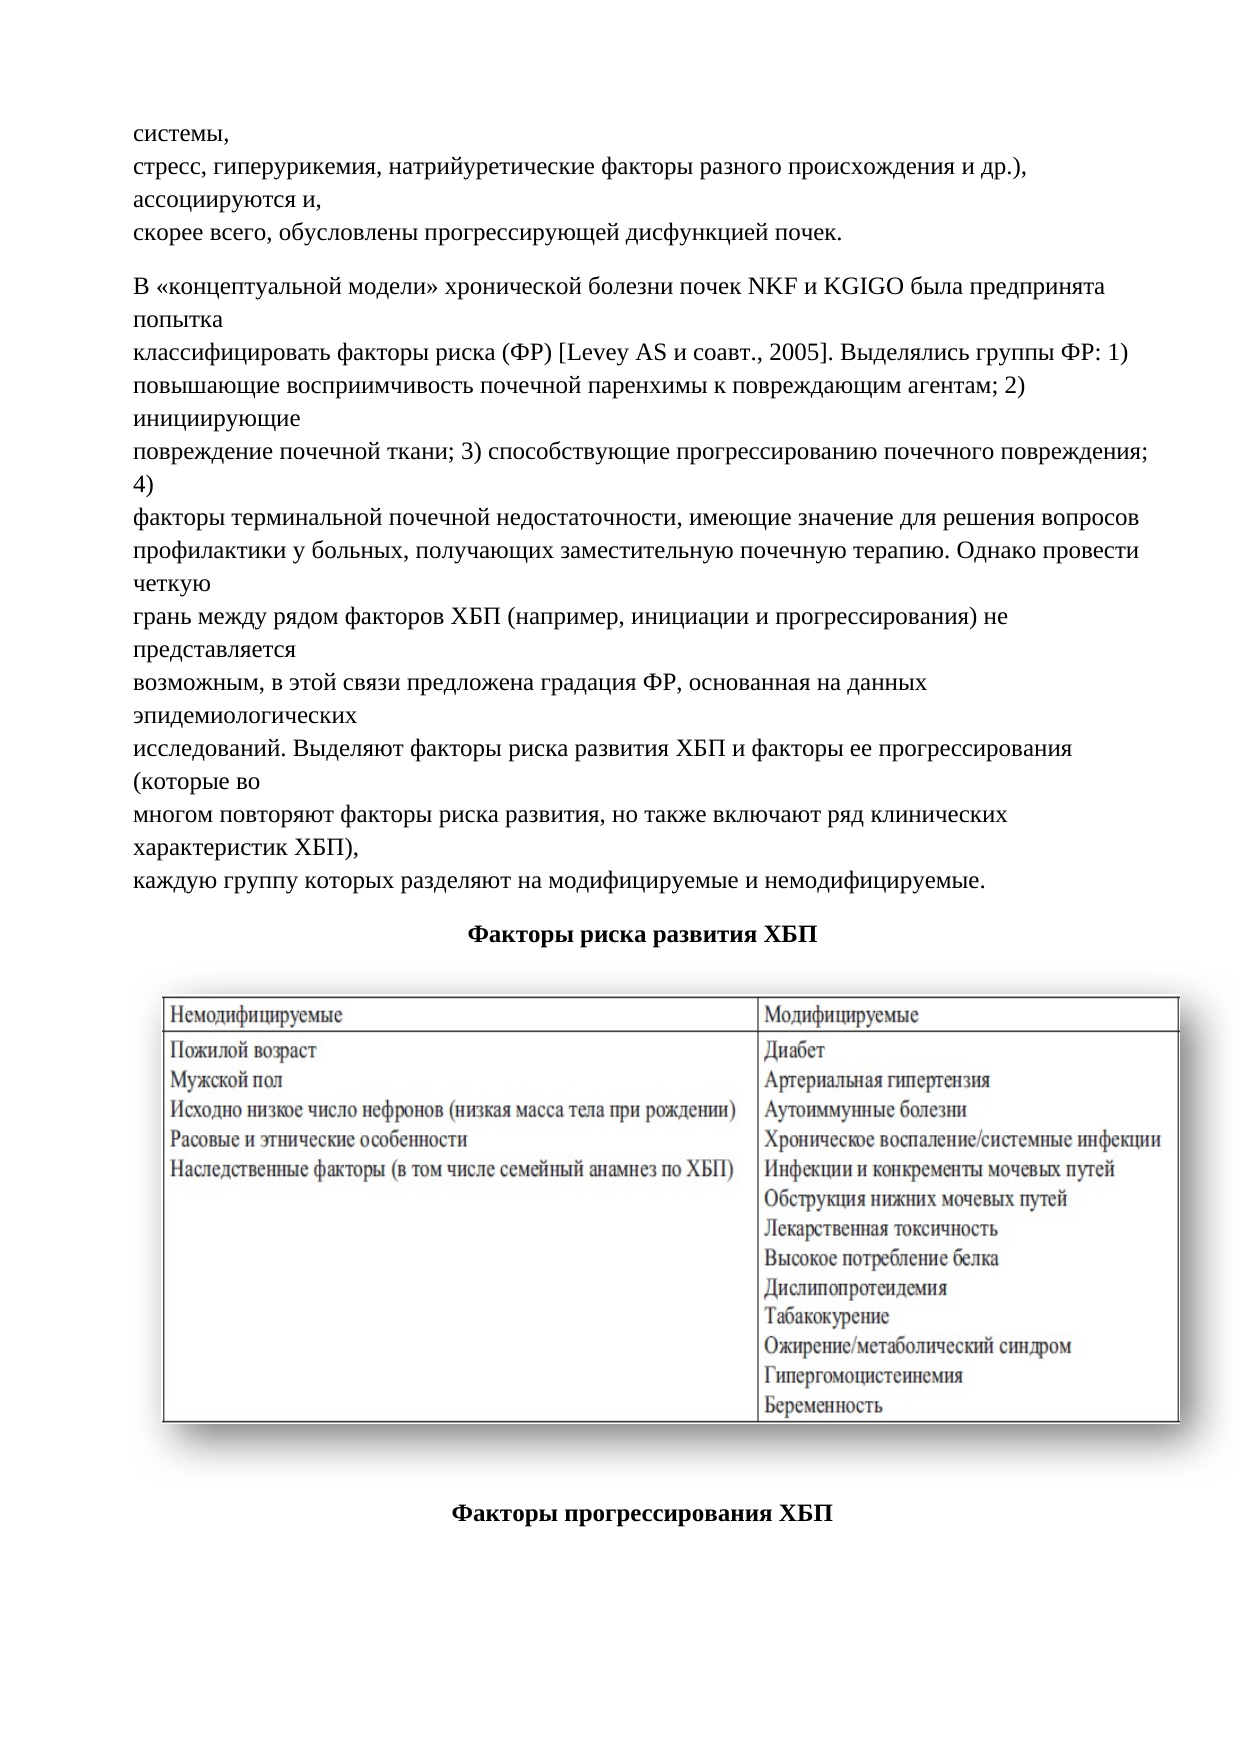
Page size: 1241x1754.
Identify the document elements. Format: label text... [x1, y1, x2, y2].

text Факторы прогрессирования ХБП [133, 1498, 1152, 1527]
picture [161, 994, 1180, 1424]
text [133, 118, 1152, 246]
text В «концептуальной модели» хронической болезни почек NKF и KGIGO была предпринята попытка классифицировать факторы риска (ФР) [Levey AS и соавт., 2005]. Выделялись группы ФР: 1) повышающие восприимчивость почечной паренхимы к повреждающим агентам; 2) инициирующие повреждение почечной ткани; 3) способствующие прогрессированию почечного повреждения; 4) факторы терминальной почечной недостаточности, имеющие значение для решения вопросов профилактики у больных, получающих заместительную почечную терапию. Однако провести четкую грань между рядом факторов ХБП (например, инициации и прогрессирования) не представляется возможным, в этой связи предложена градация ФР, основанная на данных эпидемиологических исследований. Выделяют факторы риска развития ХБП и факторы ее прогрессирования (которые во многом повторяют факторы риска развития, но также включают ряд клинических характеристик ХБП), каждую группу которых разделяют на модифицируемые и немодифицируемые. [133, 271, 1152, 894]
text Факторы риска развития ХБП [133, 919, 1152, 948]
